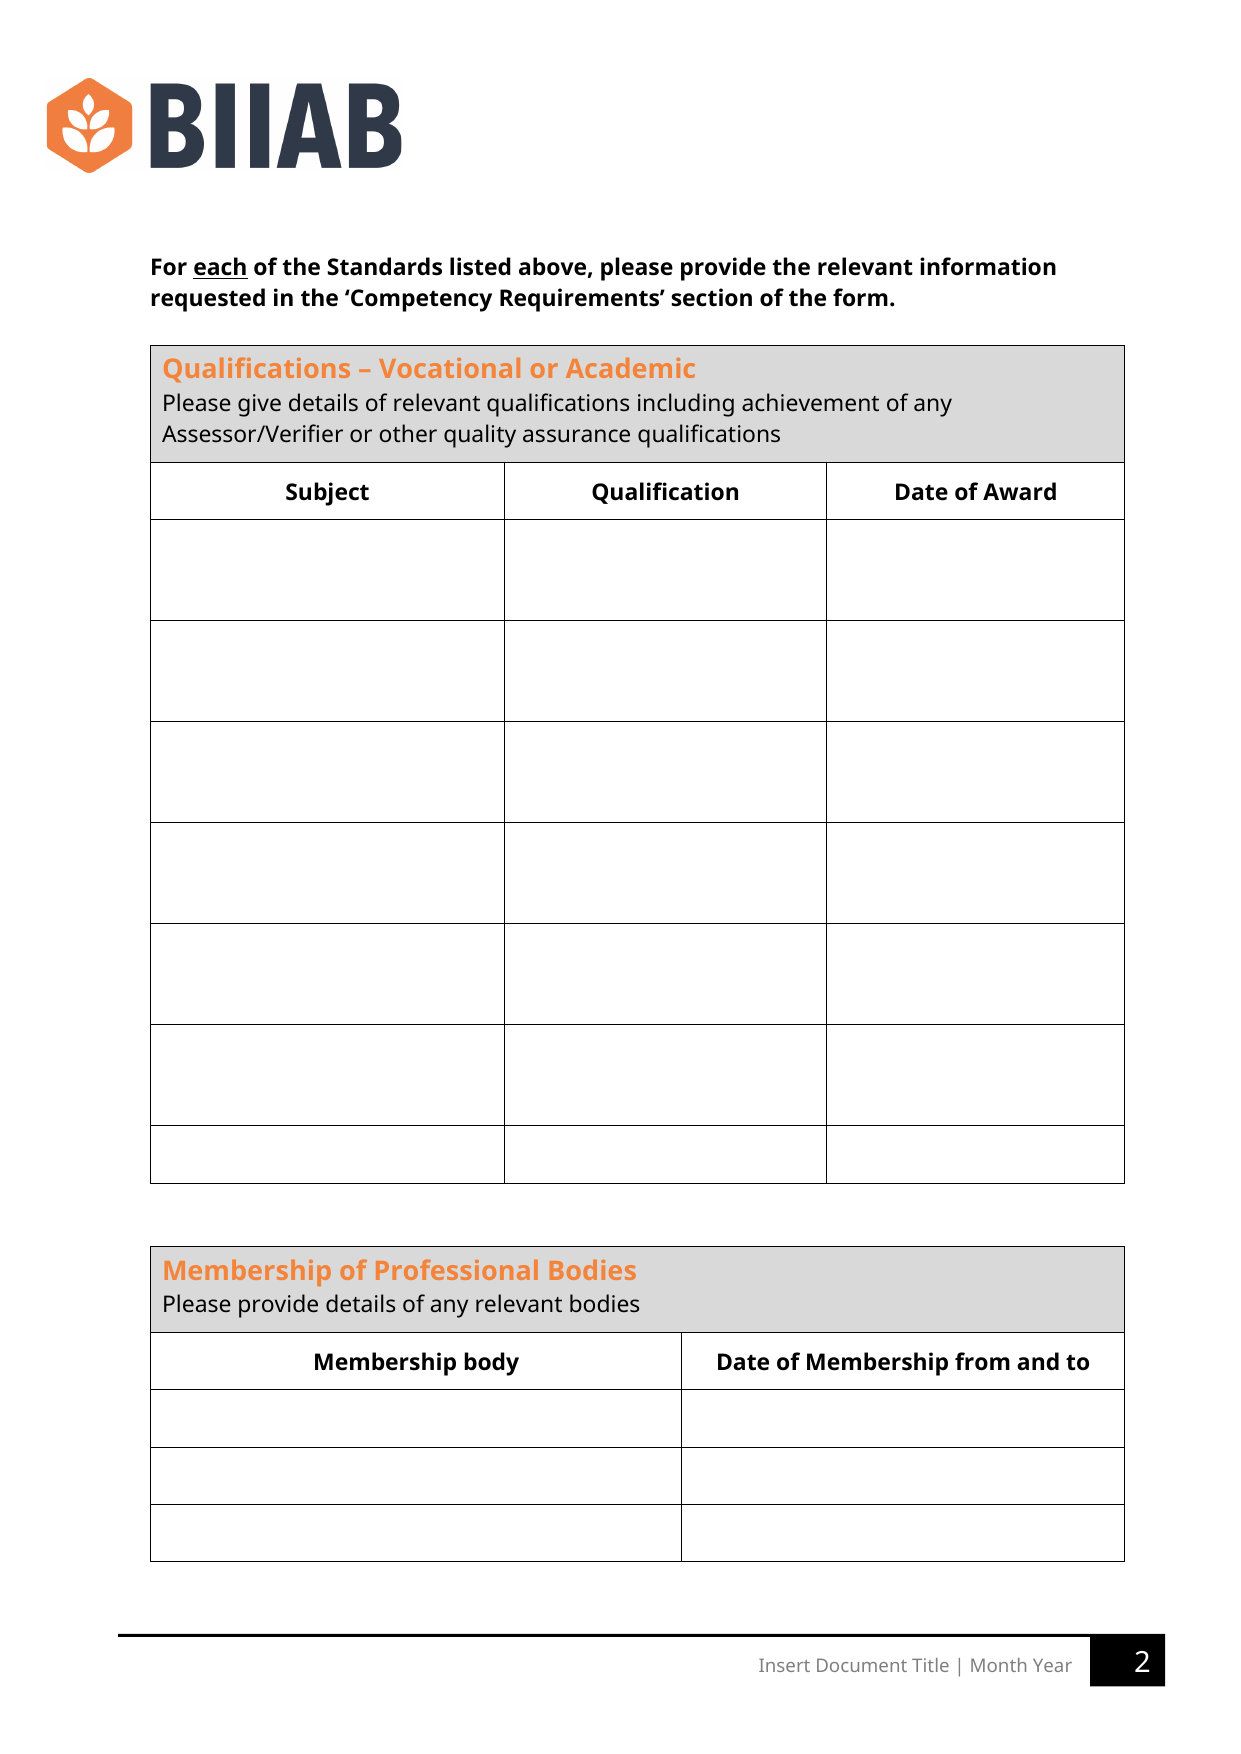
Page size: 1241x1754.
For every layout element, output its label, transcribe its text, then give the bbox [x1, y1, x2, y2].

table_cell [151, 722, 504, 822]
table_cell [151, 1390, 681, 1447]
table_cell Membership body [151, 1333, 681, 1389]
table_cell [827, 722, 1124, 822]
table_cell [505, 823, 826, 923]
table_cell [151, 1448, 681, 1504]
table_cell [505, 621, 826, 721]
table_cell [827, 924, 1124, 1024]
table_cell [505, 1126, 826, 1183]
picture [46, 78, 402, 173]
table_cell [505, 924, 826, 1024]
table_cell [505, 722, 826, 822]
table_cell Date of Award [827, 463, 1124, 519]
table_cell [682, 1505, 1124, 1561]
table_cell Date of Membership from and to [682, 1333, 1124, 1389]
table_header Membership of Professional Bodies Please provide details of any relevant bodies [151, 1247, 1124, 1332]
table_cell [151, 1025, 504, 1125]
table_cell Subject [151, 463, 504, 519]
table_cell [151, 621, 504, 721]
text For each of the Standards listed above, please provide the relevant information requested in the ‘Competency Requirements’ section of the form. [150, 251, 1090, 313]
table_cell [505, 520, 826, 620]
table_cell [505, 1025, 826, 1125]
table_cell [827, 1025, 1124, 1125]
table_cell [151, 823, 504, 923]
table_cell [827, 823, 1124, 923]
table_cell [151, 1126, 504, 1183]
table_cell [682, 1390, 1124, 1447]
table_cell [827, 1126, 1124, 1183]
table_header Qualifications – Vocational or Academic Please give details of relevant qualifications including achievement of any Assessor/Verifier or other quality assurance qualifications [151, 346, 1124, 462]
table_cell [151, 1505, 681, 1561]
table_cell [151, 924, 504, 1024]
table_cell [682, 1448, 1124, 1504]
table_cell [151, 520, 504, 620]
table_cell [827, 621, 1124, 721]
table_cell Qualification [505, 463, 826, 519]
table_cell [827, 520, 1124, 620]
